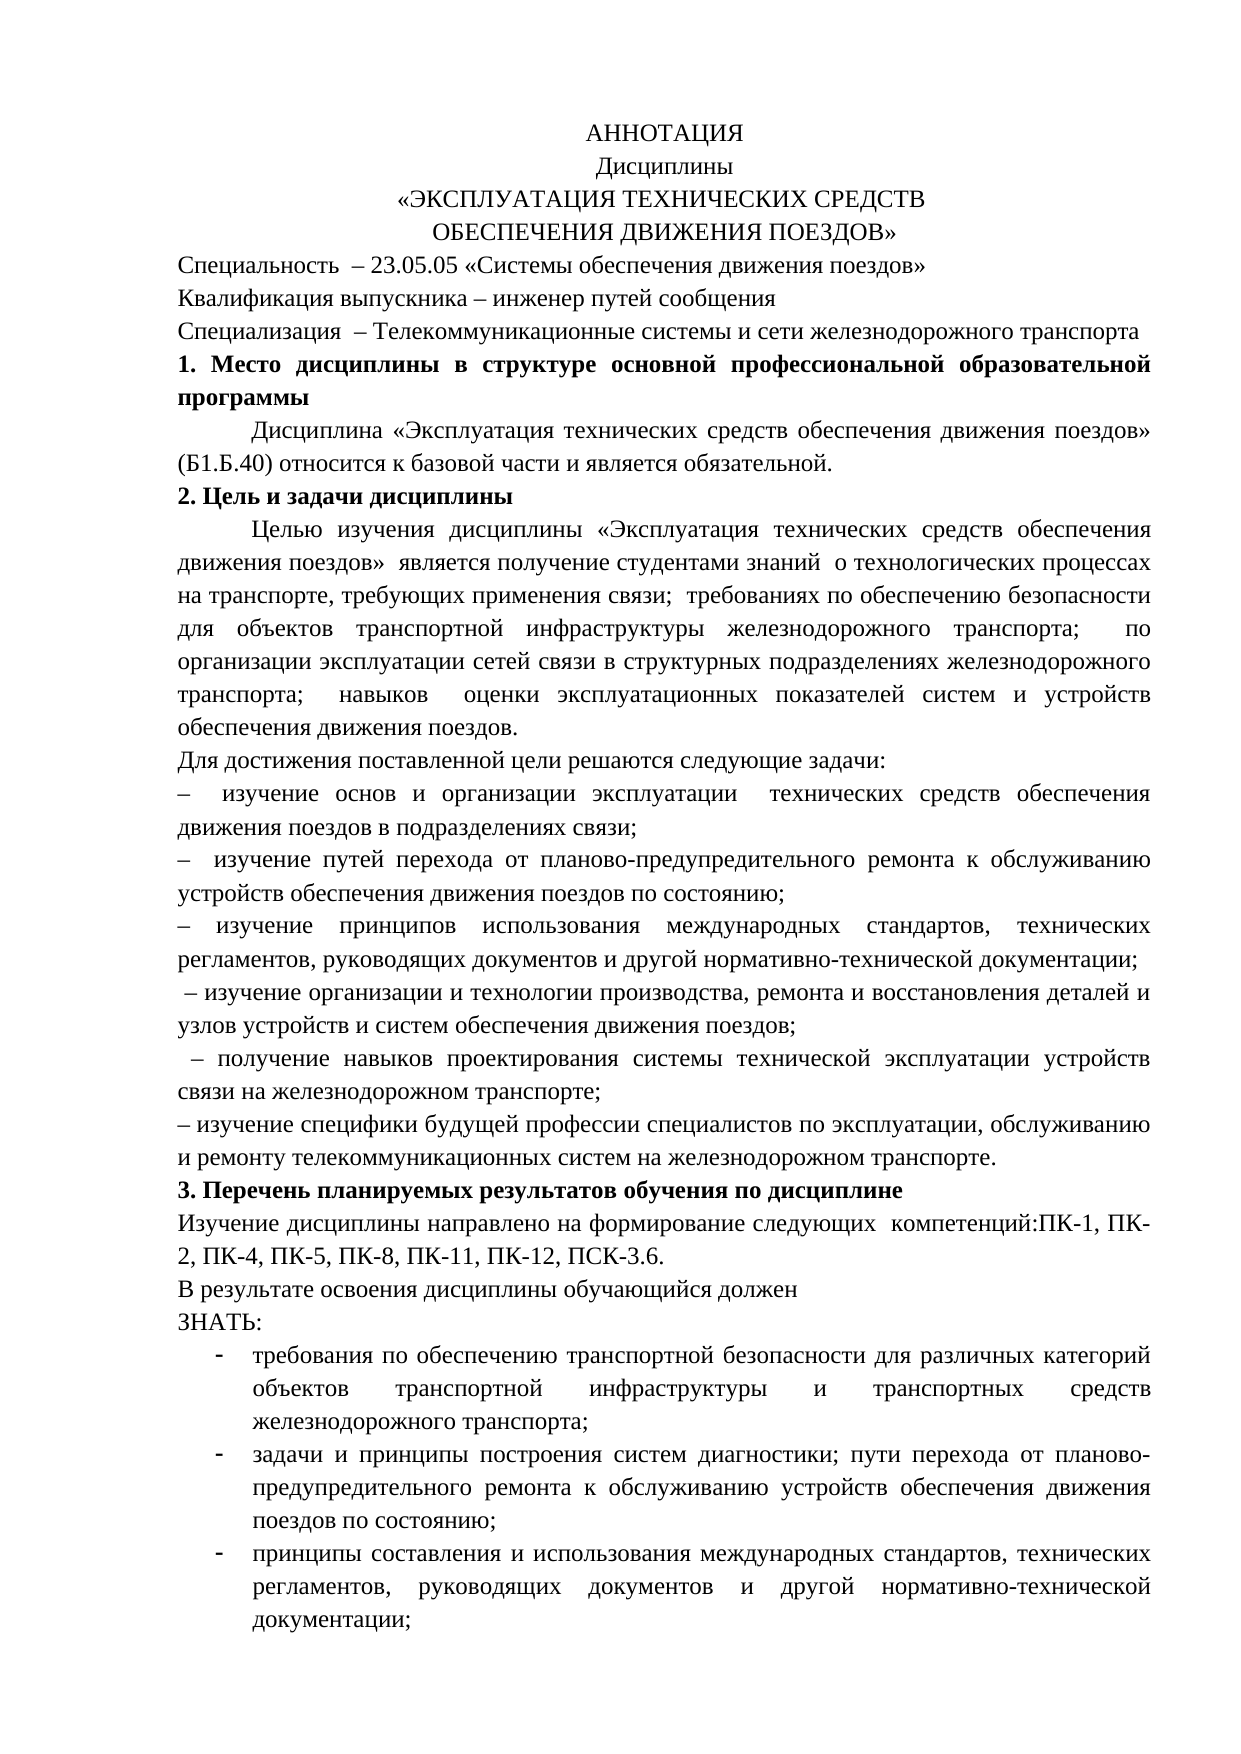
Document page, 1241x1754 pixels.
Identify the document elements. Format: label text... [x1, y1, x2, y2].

text – изучение специфики будущей профессии специалистов по эксплуатации, обслуживанию и ремонту телекоммуникационных систем на железнодорожном транспорте. [177, 1109, 1152, 1171]
text – изучение путей перехода от планово-предупредительного ремонта к обслуживанию устройств обеспечения движения поездов по состоянию; [177, 844, 1152, 906]
text 1. Место дисциплины в структуре основной профессиональной образовательной программы [177, 349, 1152, 411]
text ЗНАТЬ: [177, 1307, 1152, 1336]
text 3. Перечень планируемых результатов обучения по дисциплине [177, 1175, 1152, 1203]
text В результате освоения дисциплины обучающийся должен [177, 1274, 1152, 1303]
text Дисциплина «Эксплуатация технических средств обеспечения движения поездов» (Б1.Б.40) относится к базовой части и является обязательной. [177, 415, 1152, 477]
text Квалификация выпускника – инженер путей сообщения [177, 283, 1152, 312]
list требования по обеспечению транспортной безопасности для различных категорий объектов транспортной инфраструктуры и транспортных средств железнодорожного транспорта; [215, 1340, 1152, 1435]
list принципы составления и использования международных стандартов, технических регламентов, руководящих документов и другой нормативно-технической документации; [215, 1538, 1152, 1633]
text Дисциплины [177, 151, 1152, 180]
text – изучение принципов использования международных стандартов, технических регламентов, руководящих документов и другой нормативно-технической документации; [177, 911, 1152, 972]
text Специальность – 23.05.05 «Системы обеспечения движения поездов» [177, 250, 1152, 279]
text – изучение организации и технологии производства, ремонта и восстановления деталей и узлов устройств и систем обеспечения движения поездов; [177, 977, 1152, 1038]
text АННОТАЦИЯ [177, 118, 1152, 147]
text – изучение основ и организации эксплуатации технических средств обеспечения движения поездов в подразделениях связи; [177, 778, 1152, 840]
text Целью изучения дисциплины «Эксплуатация технических средств обеспечения движения поездов» является получение студентами знаний о технологических процессах на транспорте, требующих применения связи; требованиях по обеспечению безопасности для объектов транспортной инфраструктуры железнодорожного транспорта; по организации эксплуатации сетей связи в структурных подразделениях железнодорожного транспорта; навыков оценки эксплуатационных показателей систем и устройств обеспечения движения поездов. [177, 514, 1152, 741]
text Для достижения поставленной цели решаются следующие задачи: [177, 746, 1152, 774]
text Специализация – Телекоммуникационные системы и сети железнодорожного транспорта [177, 316, 1152, 345]
text «ЭКСПЛУАТАЦИЯ ТЕХНИЧЕСКИХ СРЕДСТВ ОБЕСПЕЧЕНИЯ ДВИЖЕНИЯ ПОЕЗДОВ» [177, 184, 1152, 246]
text – получение навыков проектирования системы технической эксплуатации устройств связи на железнодорожном транспорте; [177, 1043, 1152, 1104]
text 2. Цель и задачи дисциплины [177, 481, 1152, 510]
text Изучение дисциплины направлено на формирование следующих компетенций:ПК-1, ПК-2, ПК-4, ПК-5, ПК-8, ПК-11, ПК-12, ПСК-3.6. [177, 1208, 1152, 1269]
list задачи и принципы построения систем диагностики; пути перехода от планово-предупредительного ремонта к обслуживанию устройств обеспечения движения поездов по состоянию; [215, 1439, 1152, 1534]
